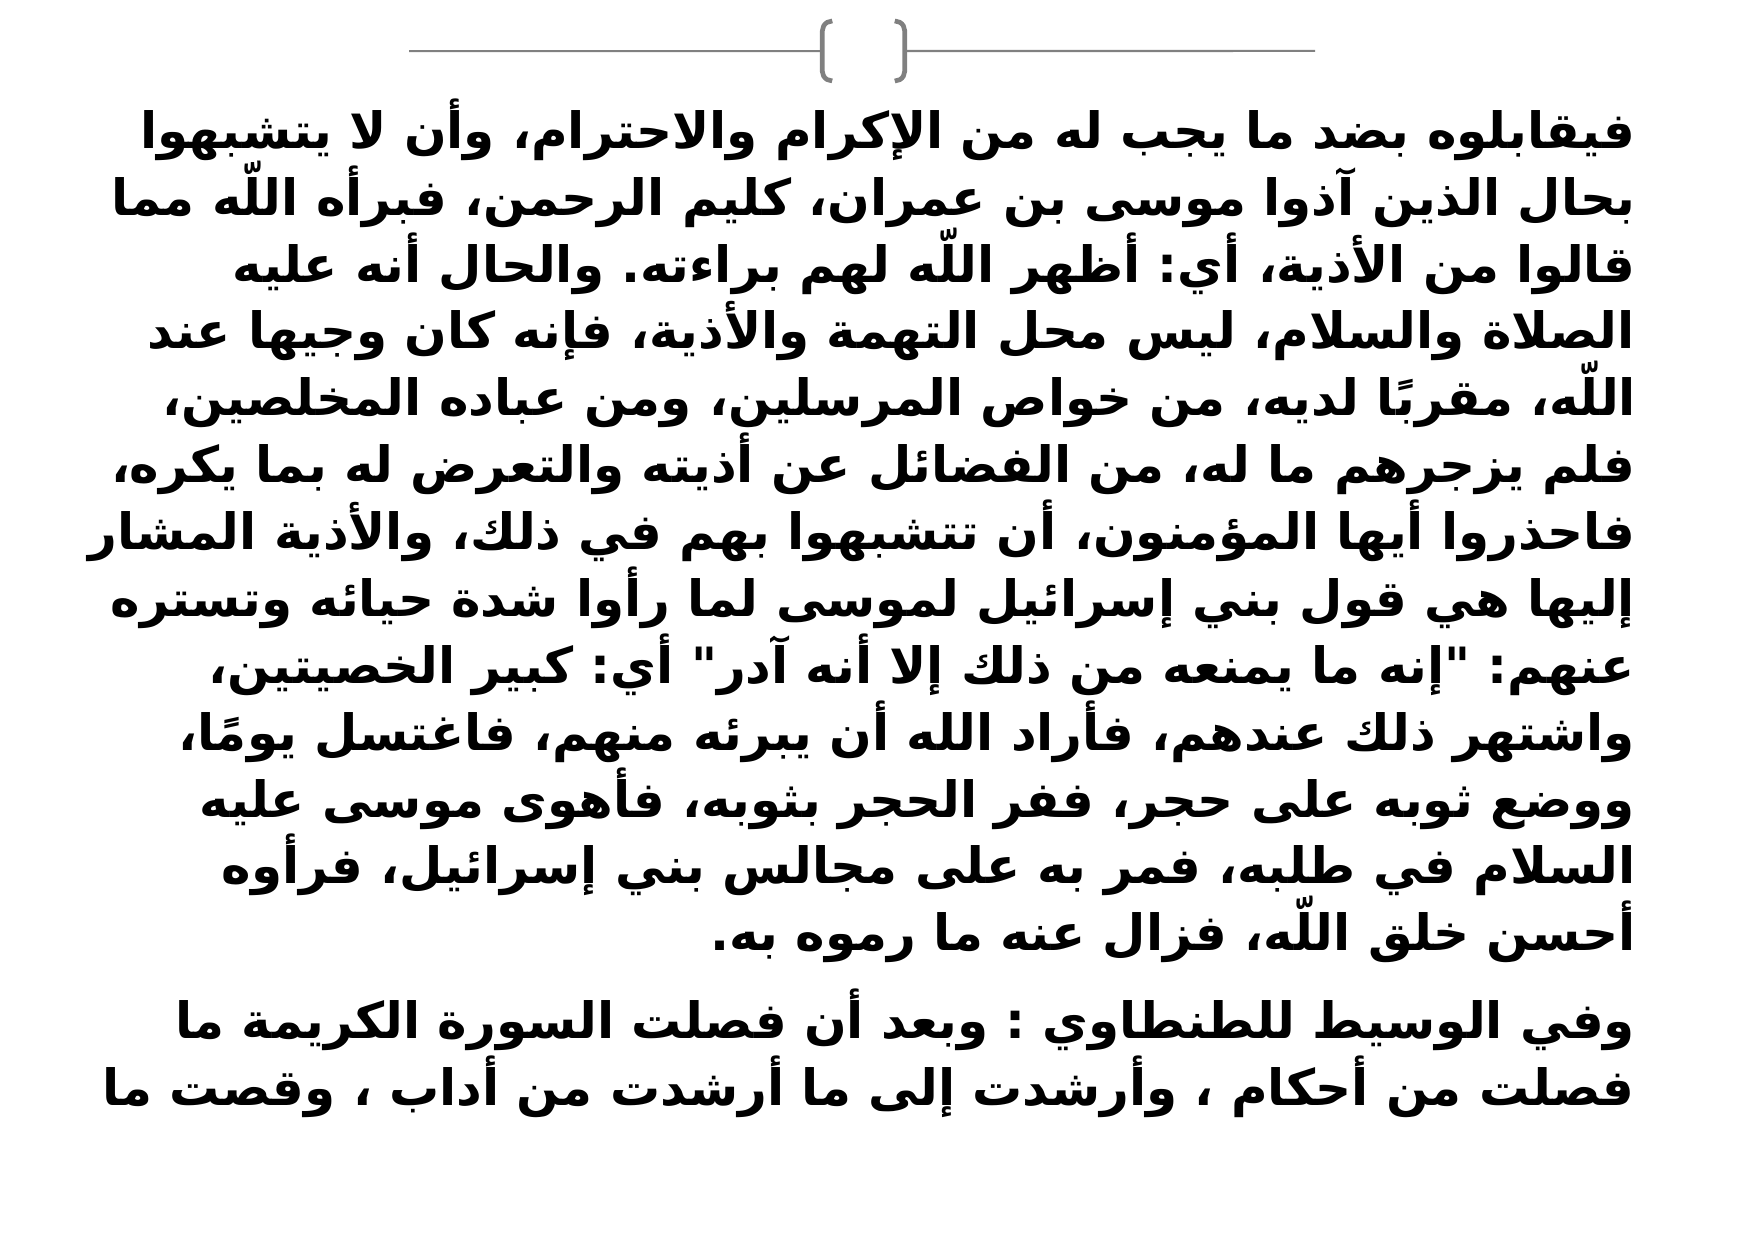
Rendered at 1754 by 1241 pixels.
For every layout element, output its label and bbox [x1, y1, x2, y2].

text [89, 102, 1636, 963]
text [89, 992, 1636, 1117]
